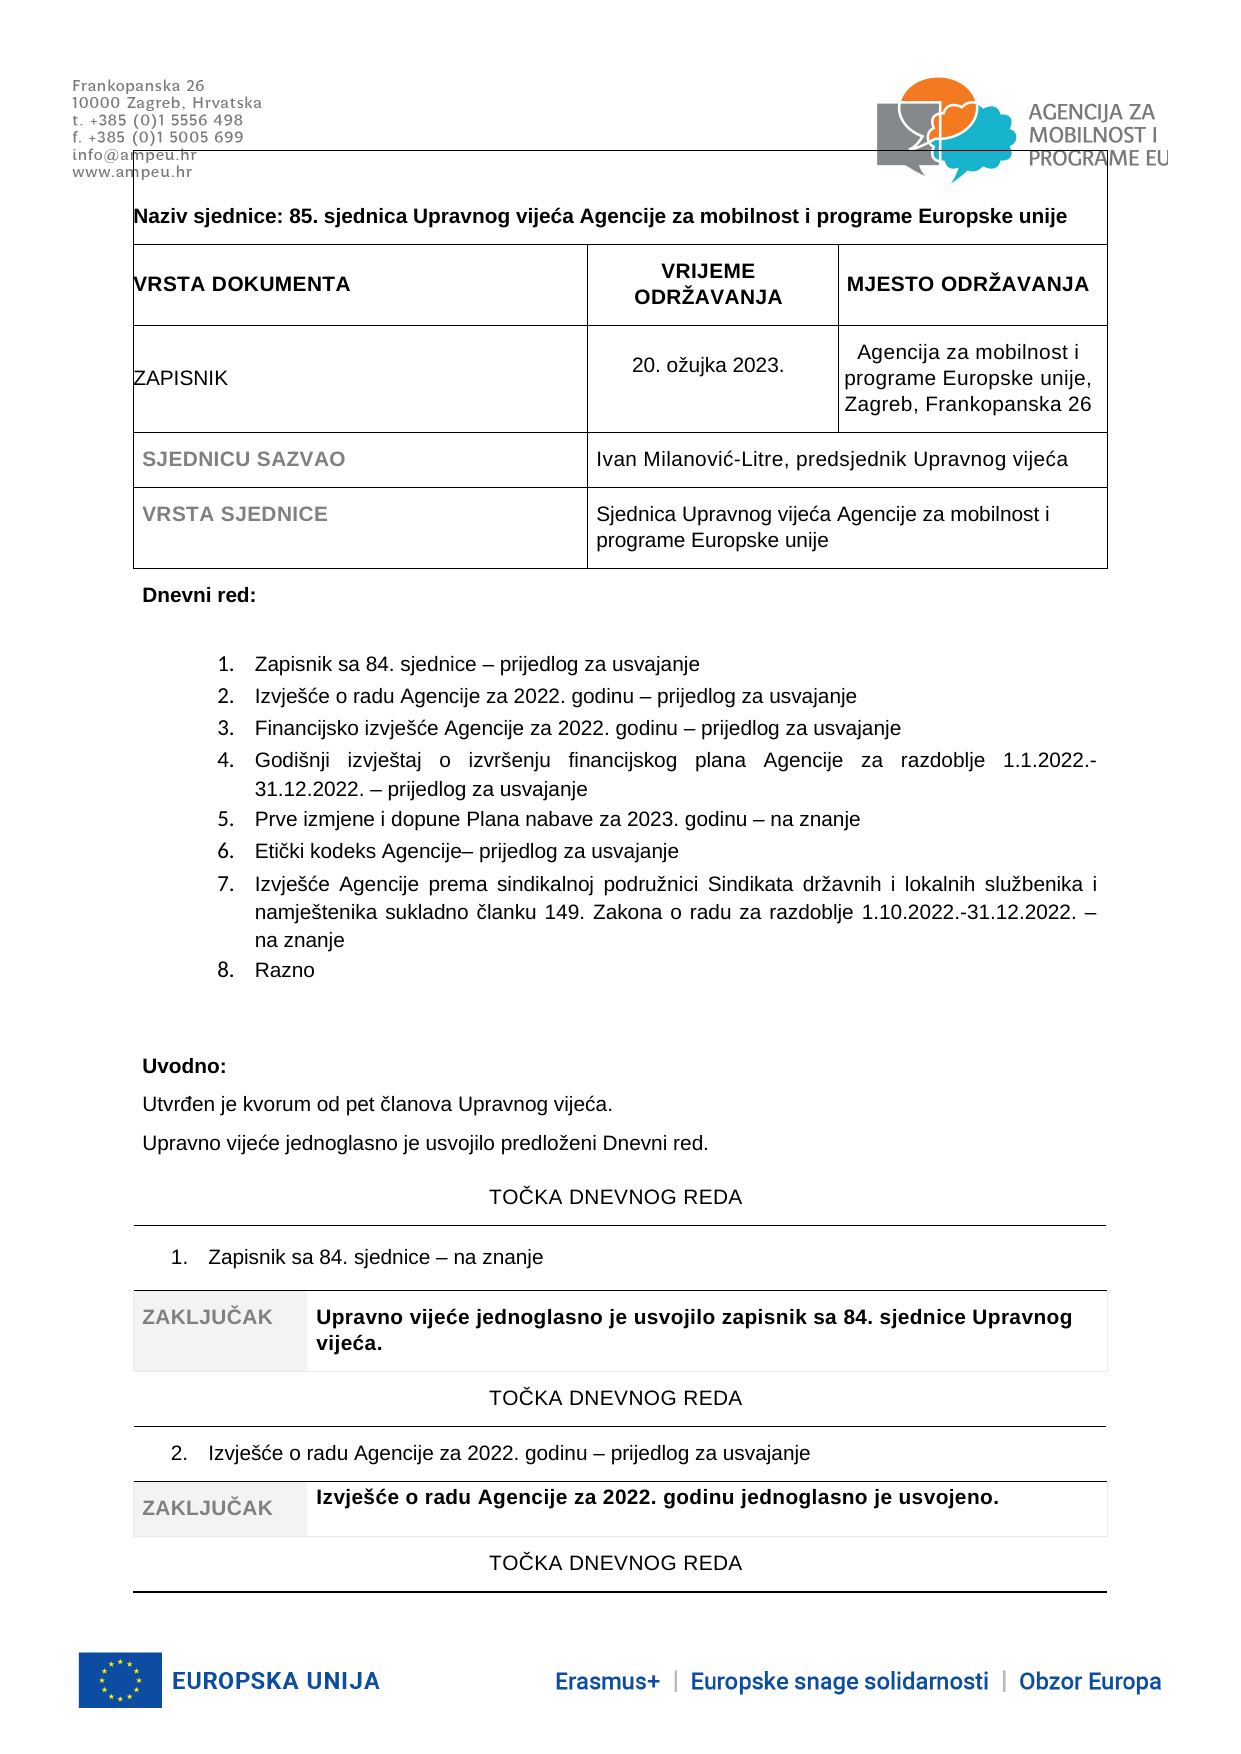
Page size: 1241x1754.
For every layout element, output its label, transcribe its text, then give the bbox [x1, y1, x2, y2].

table_cell ZAKLJUČAK [134, 1482, 307, 1536]
table_cell Izvješće o radu Agencije za 2022. godinu – prijedlog za usvajanje [133, 1426, 1107, 1481]
table_cell MJESTO ODRŽAVANJA [839, 245, 1107, 325]
table_cell vrsta sjednice [134, 488, 587, 568]
table_cell 20. ožujka 2023. [588, 326, 838, 432]
table_cell ZAKLJUČAK [134, 1291, 307, 1371]
table_cell TOČKA DNEVNOG REDA [133, 1537, 1107, 1591]
table_cell TOČKA DNEVNOG REDA [133, 1171, 1107, 1225]
table_cell Izvješće o radu Agencije za 2022. godinu jednoglasno je usvojeno. [307, 1482, 1107, 1536]
table_cell VRIJEME ODRŽAVANJA [588, 245, 838, 325]
table_cell Sjednica Upravnog vijeća Agencije za mobilnost i programe Europske unije [588, 488, 1107, 568]
table_cell SJEDNICU sazvaO [134, 433, 587, 487]
table_cell Dnevni red: Zapisnik sa 84. sjednice – prijedlog za usvajanje Izvješće o radu Agencije za 2022. godinu – prijedlog za usvajanje Financijsko izvješće Agencije za 2022. godinu – prijedlog za usvajanje Godišnji izvještaj o izvršenju financijskog plana Agencije za razdoblje 1.1.2022.-31.12.2022. – prijedlog za usvajanje Prve izmjene i dopune Plana nabave za 2023. godinu – na znanje Etički kodeks Agencije– prijedlog za usvajanje Izvješće Agencije prema sindikalnoj podružnici Sindikata državnih i lokalnih službenika i namještenika sukladno članku 149. Zakona o radu za razdoblje 1.10.2022.-31.12.2022. – na znanje Razno [133, 569, 1107, 1040]
table_header Naziv sjednice: 85. sjednica Upravnog vijeća Agencije za mobilnost i programe Europske unije [134, 151, 1107, 244]
table_cell TOČKA DNEVNOG REDA [133, 1372, 1107, 1426]
table_cell Uvodno: Utvrđen je kvorum od pet članova Upravnog vijeća. Upravno vijeće jednoglasno je usvojilo predloženi Dnevni red. [133, 1040, 1107, 1171]
table_cell Ivan Milanović-Litre, predsjednik Upravnog vijeća [588, 433, 1107, 487]
table_cell Agencija za mobilnost i programe Europske unije, Zagreb, Frankopanska 26 [839, 326, 1107, 432]
table_cell Zapisnik sa 84. sjednice – na znanje [133, 1225, 1107, 1289]
table_cell ZAPISNIK [134, 326, 587, 432]
picture [78, 1652, 1162, 1708]
picture [72, 75, 1168, 189]
table_cell Upravno vijeće jednoglasno je usvojilo zapisnik sa 84. sjednice Upravnog vijeća. [307, 1291, 1107, 1371]
table_cell vrsta dokumenta [134, 245, 587, 325]
